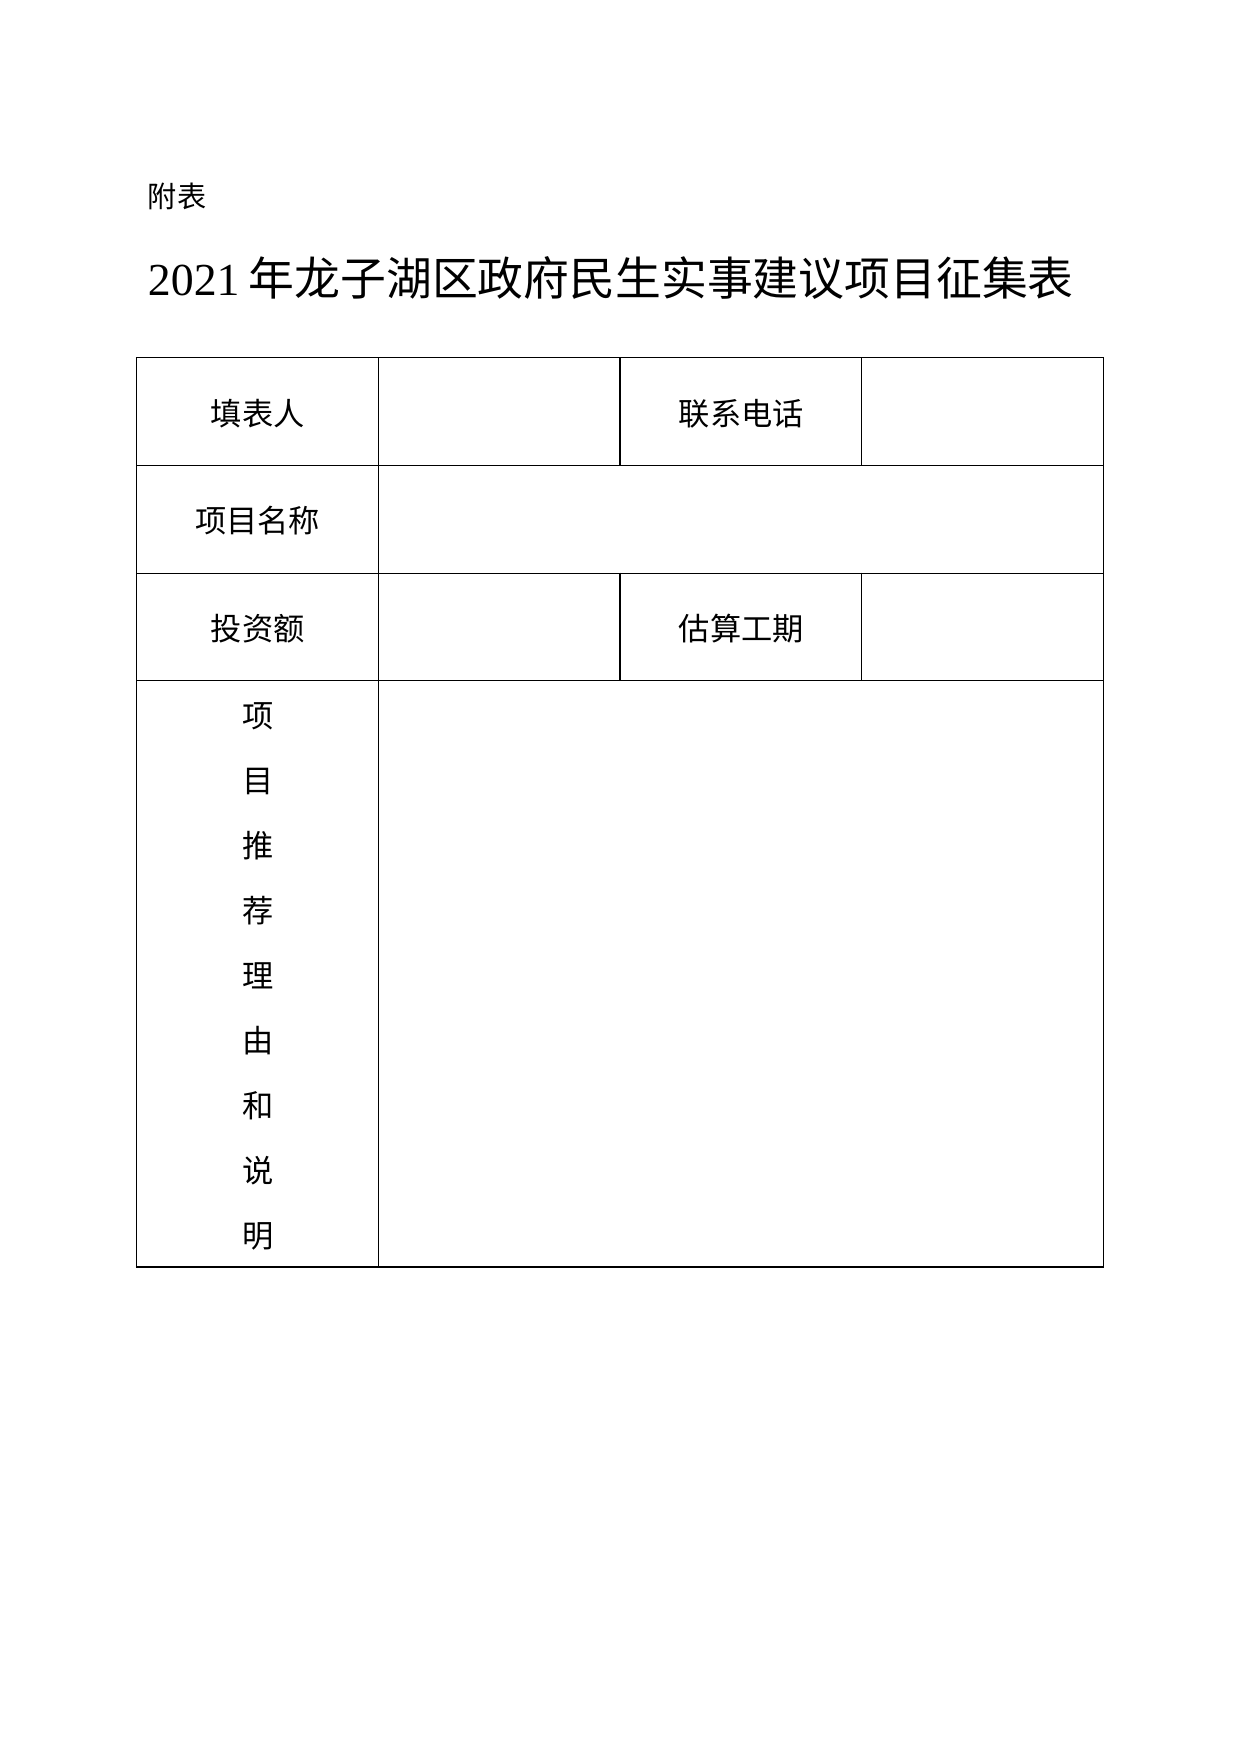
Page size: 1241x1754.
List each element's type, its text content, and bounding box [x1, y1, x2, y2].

table_cell [379, 574, 619, 680]
table_cell 项 目 推 荐 理 由 和 说 明 [137, 681, 378, 1266]
table_cell 投资额 [137, 574, 378, 680]
table_cell [379, 466, 1103, 573]
text 2021年龙子湖区政府民生实事建议项目征集表 [148, 227, 1092, 324]
table_header 填表人 [137, 358, 378, 465]
table_header [379, 358, 619, 465]
table_header 联系电话 [621, 358, 861, 465]
table_cell 估算工期 [621, 574, 861, 680]
table_header [862, 358, 1103, 465]
table_cell [379, 681, 1103, 1266]
table_cell 项目名称 [137, 466, 378, 573]
table_cell [862, 574, 1103, 680]
text 附表 [148, 162, 1092, 227]
